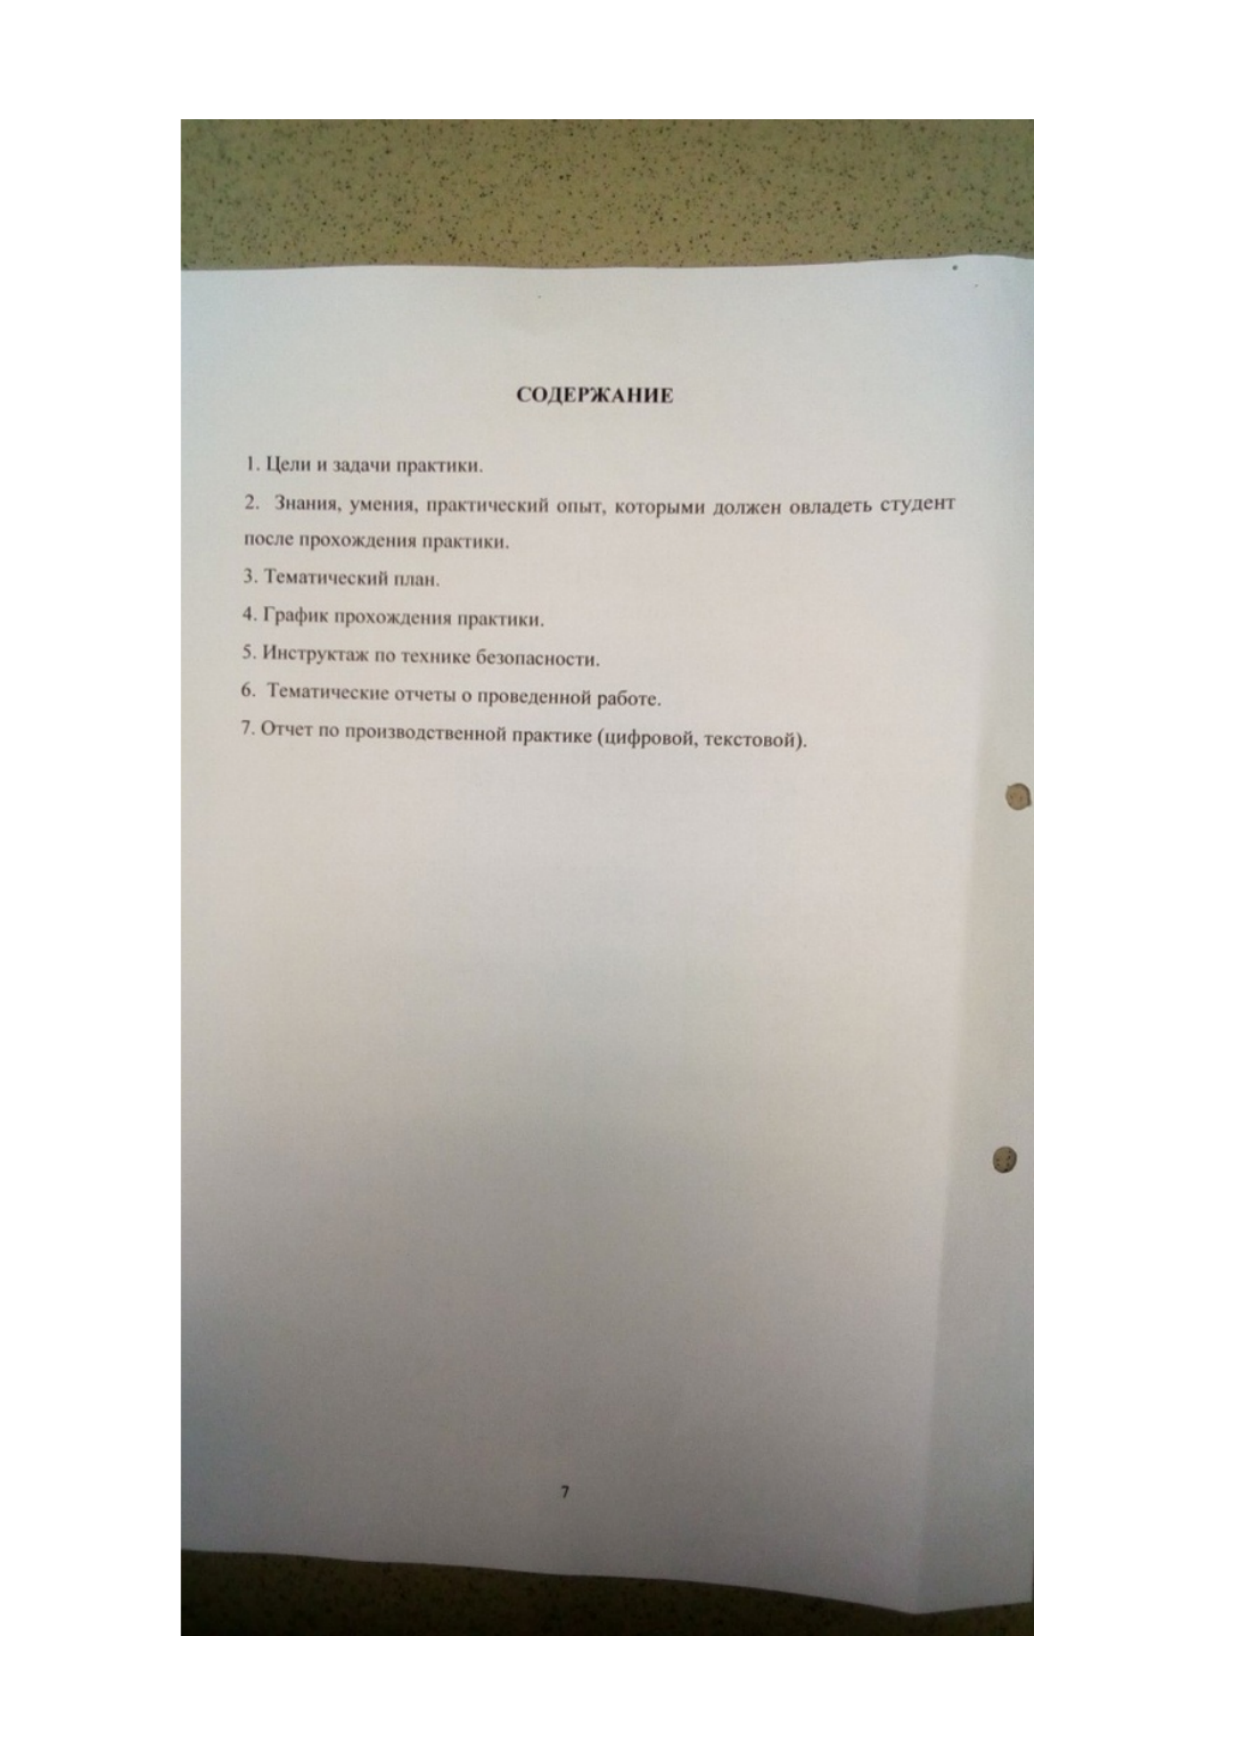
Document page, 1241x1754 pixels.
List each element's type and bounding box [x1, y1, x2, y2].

picture [182, 120, 1034, 1634]
